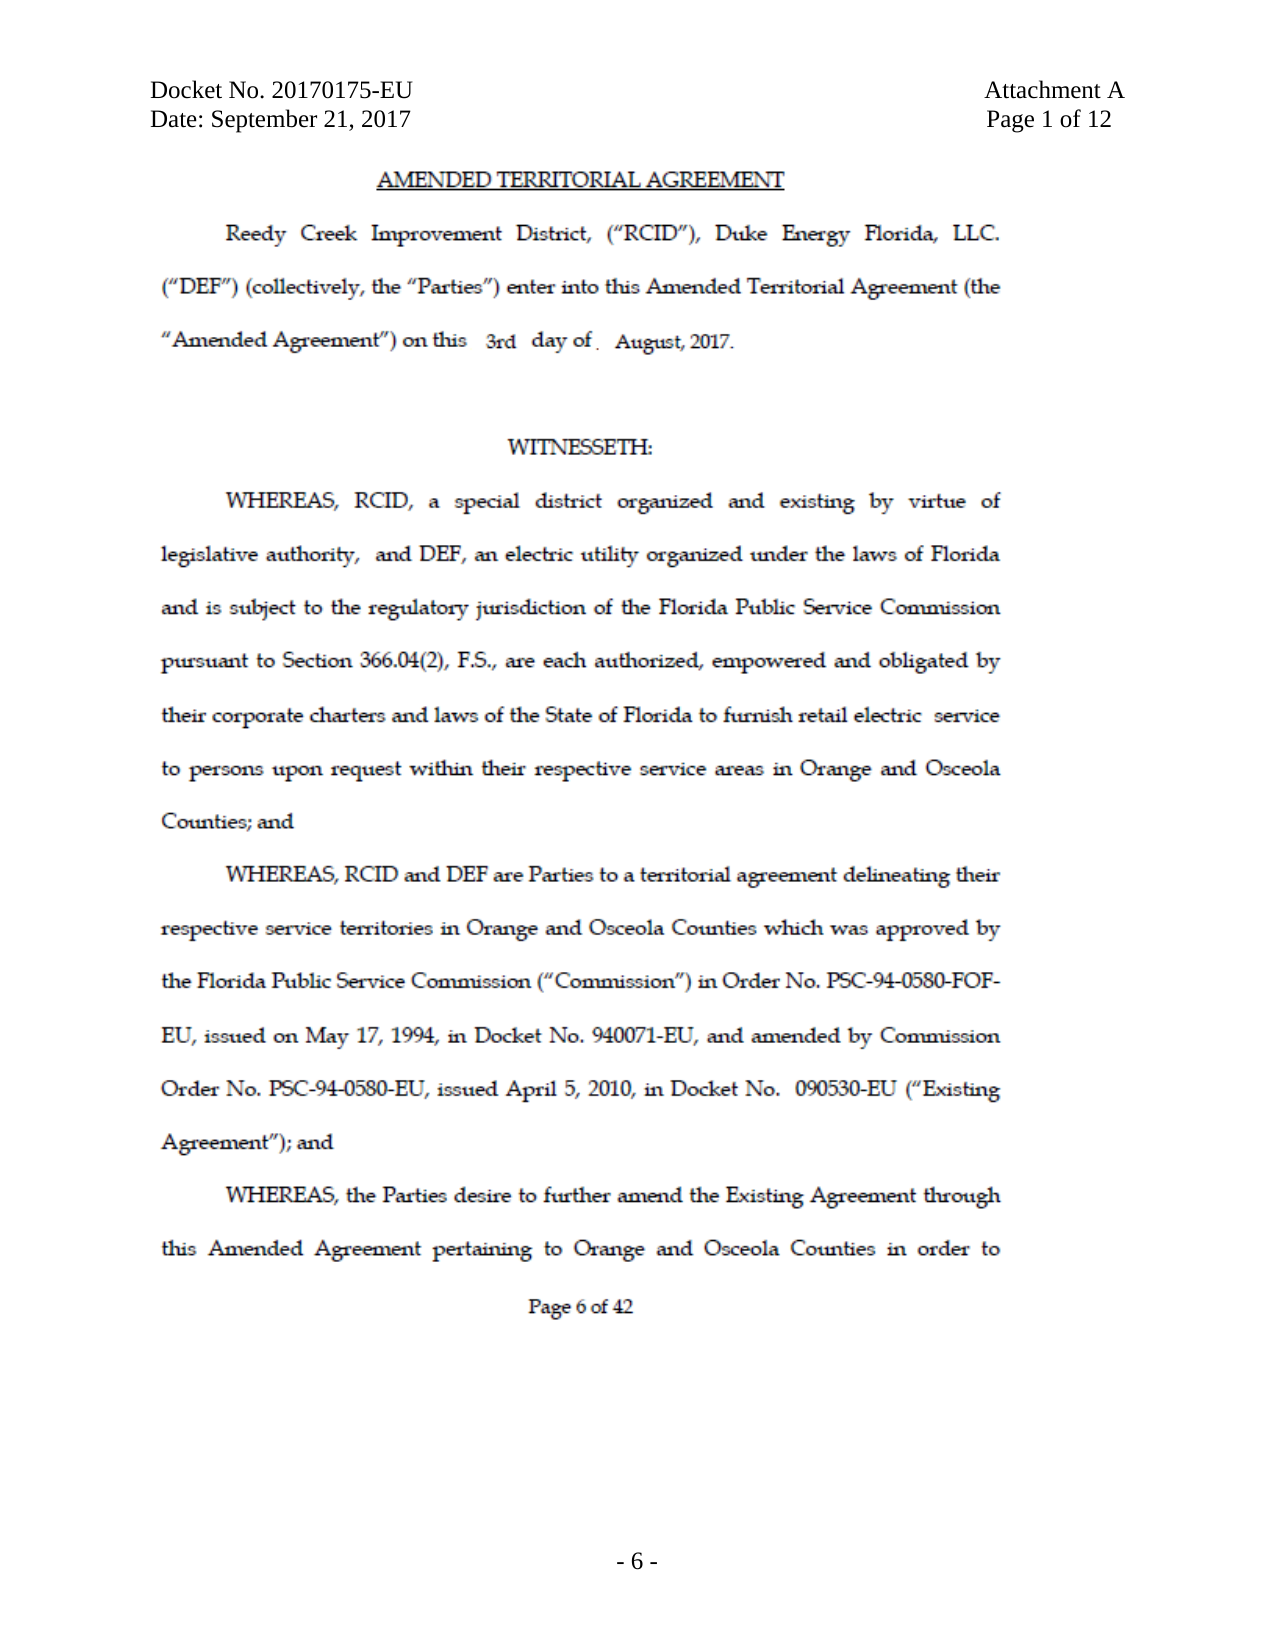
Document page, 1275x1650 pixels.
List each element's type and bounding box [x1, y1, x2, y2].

picture [150, 165, 1024, 1337]
